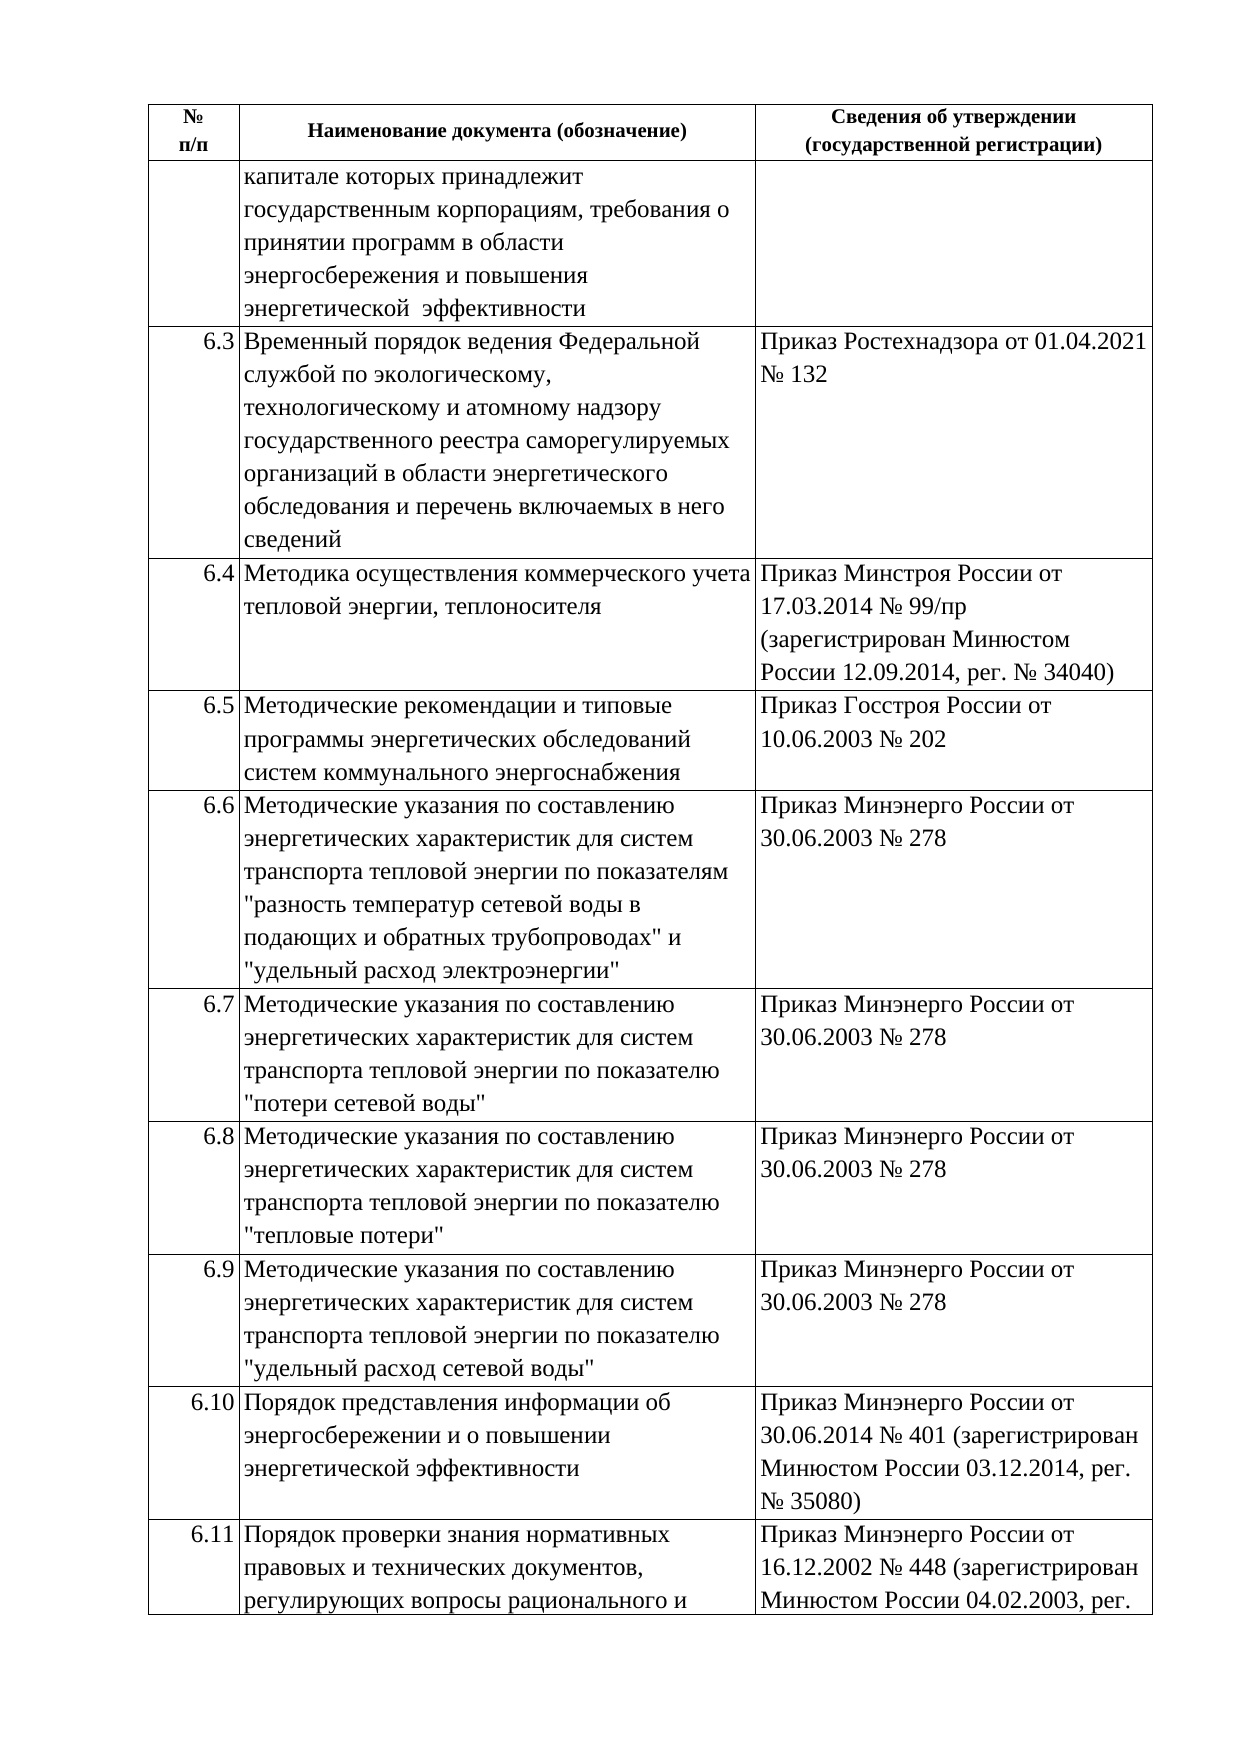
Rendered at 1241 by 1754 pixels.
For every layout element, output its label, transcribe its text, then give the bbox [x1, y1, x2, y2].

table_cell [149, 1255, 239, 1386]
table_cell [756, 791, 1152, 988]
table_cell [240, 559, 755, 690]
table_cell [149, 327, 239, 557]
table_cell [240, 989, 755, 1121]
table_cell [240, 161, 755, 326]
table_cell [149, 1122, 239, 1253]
table_header Наименование документа (обозначение) [240, 105, 755, 160]
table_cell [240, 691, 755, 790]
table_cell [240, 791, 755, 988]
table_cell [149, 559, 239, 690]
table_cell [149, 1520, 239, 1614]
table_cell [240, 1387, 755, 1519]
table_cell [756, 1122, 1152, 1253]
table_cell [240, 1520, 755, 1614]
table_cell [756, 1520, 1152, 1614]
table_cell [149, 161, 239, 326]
table_header Сведения об утверждении (государственной регистрации) [756, 105, 1152, 160]
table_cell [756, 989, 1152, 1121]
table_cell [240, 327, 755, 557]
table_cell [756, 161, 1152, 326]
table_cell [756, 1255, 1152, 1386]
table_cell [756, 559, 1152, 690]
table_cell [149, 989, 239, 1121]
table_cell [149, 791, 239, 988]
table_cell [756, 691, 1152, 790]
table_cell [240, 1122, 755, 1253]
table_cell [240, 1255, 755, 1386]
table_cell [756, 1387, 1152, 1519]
table_header № п/п [149, 105, 239, 160]
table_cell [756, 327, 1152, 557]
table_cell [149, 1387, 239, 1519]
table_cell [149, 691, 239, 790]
